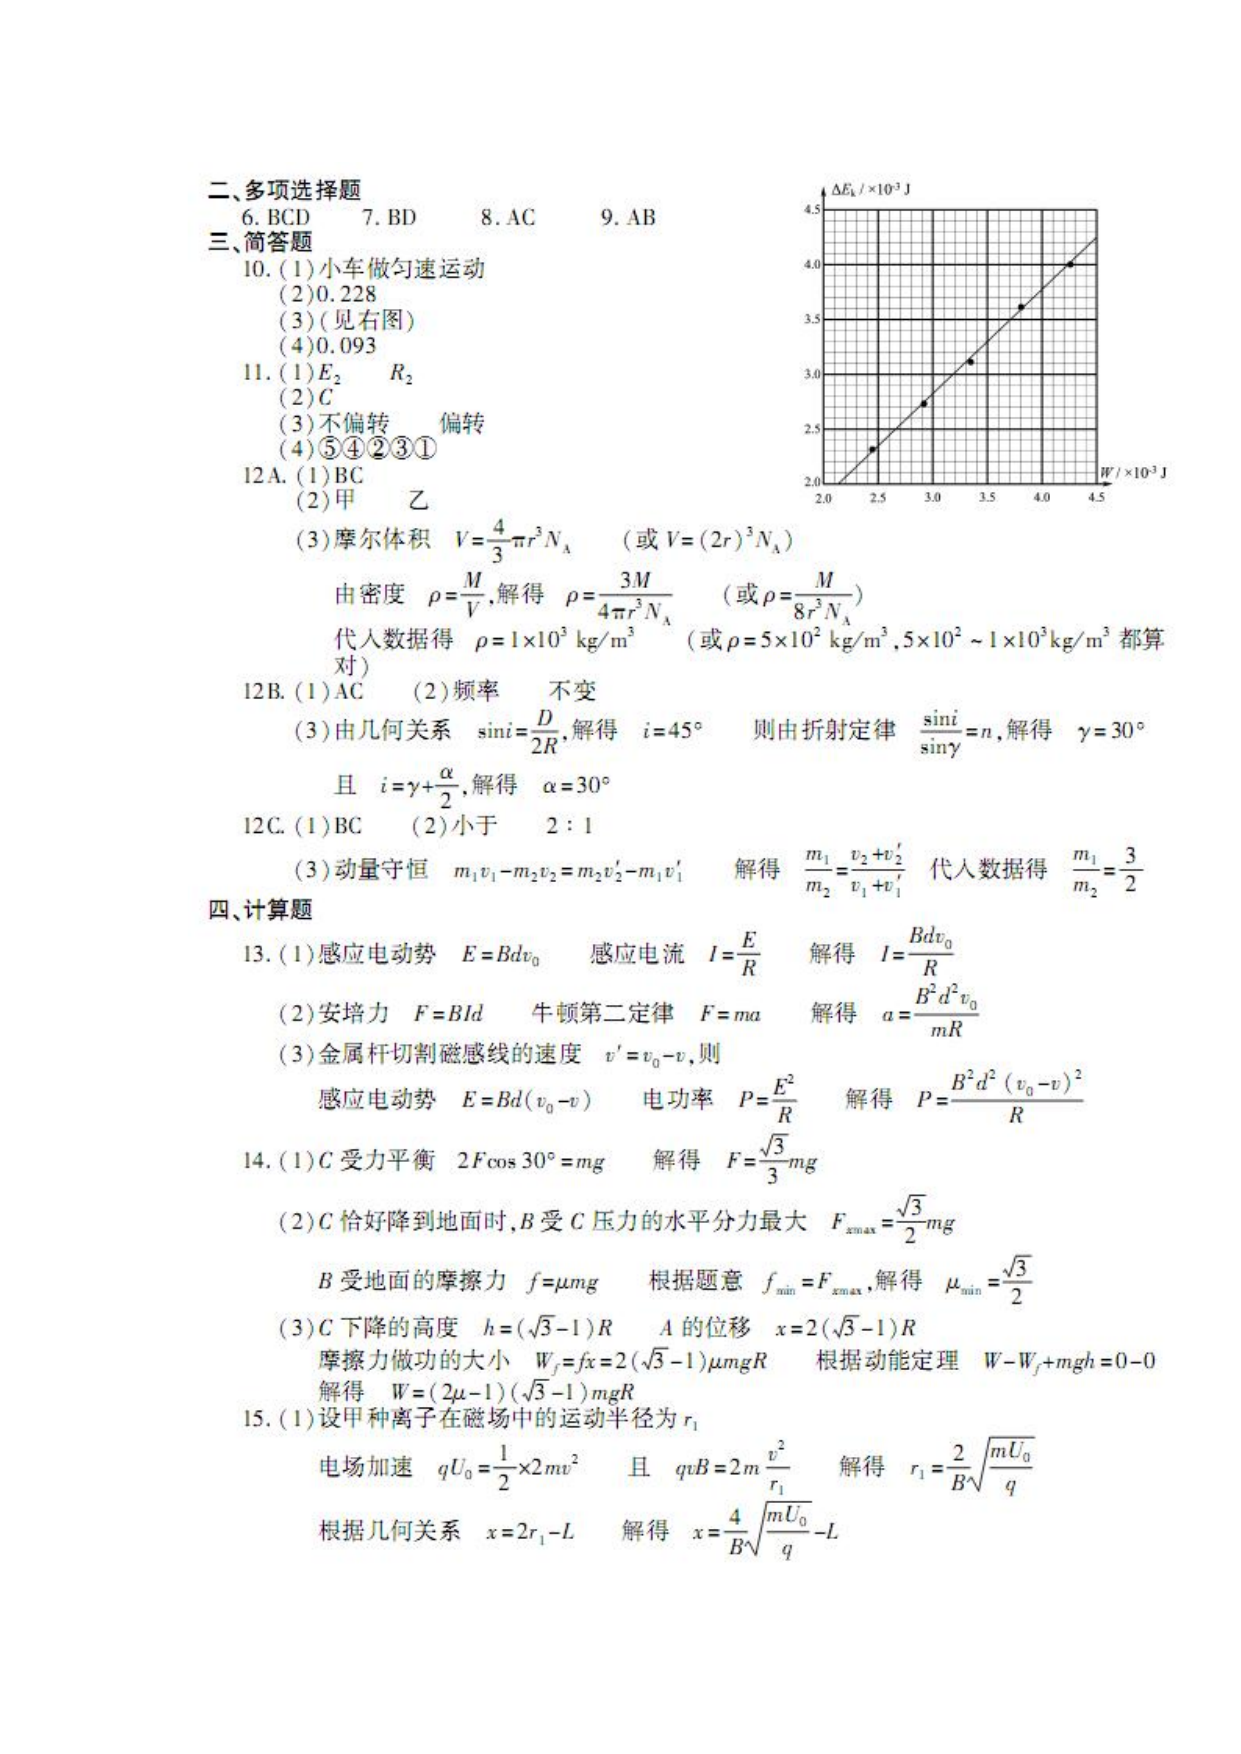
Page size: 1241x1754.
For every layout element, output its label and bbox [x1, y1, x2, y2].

picture [187, 162, 1186, 1592]
